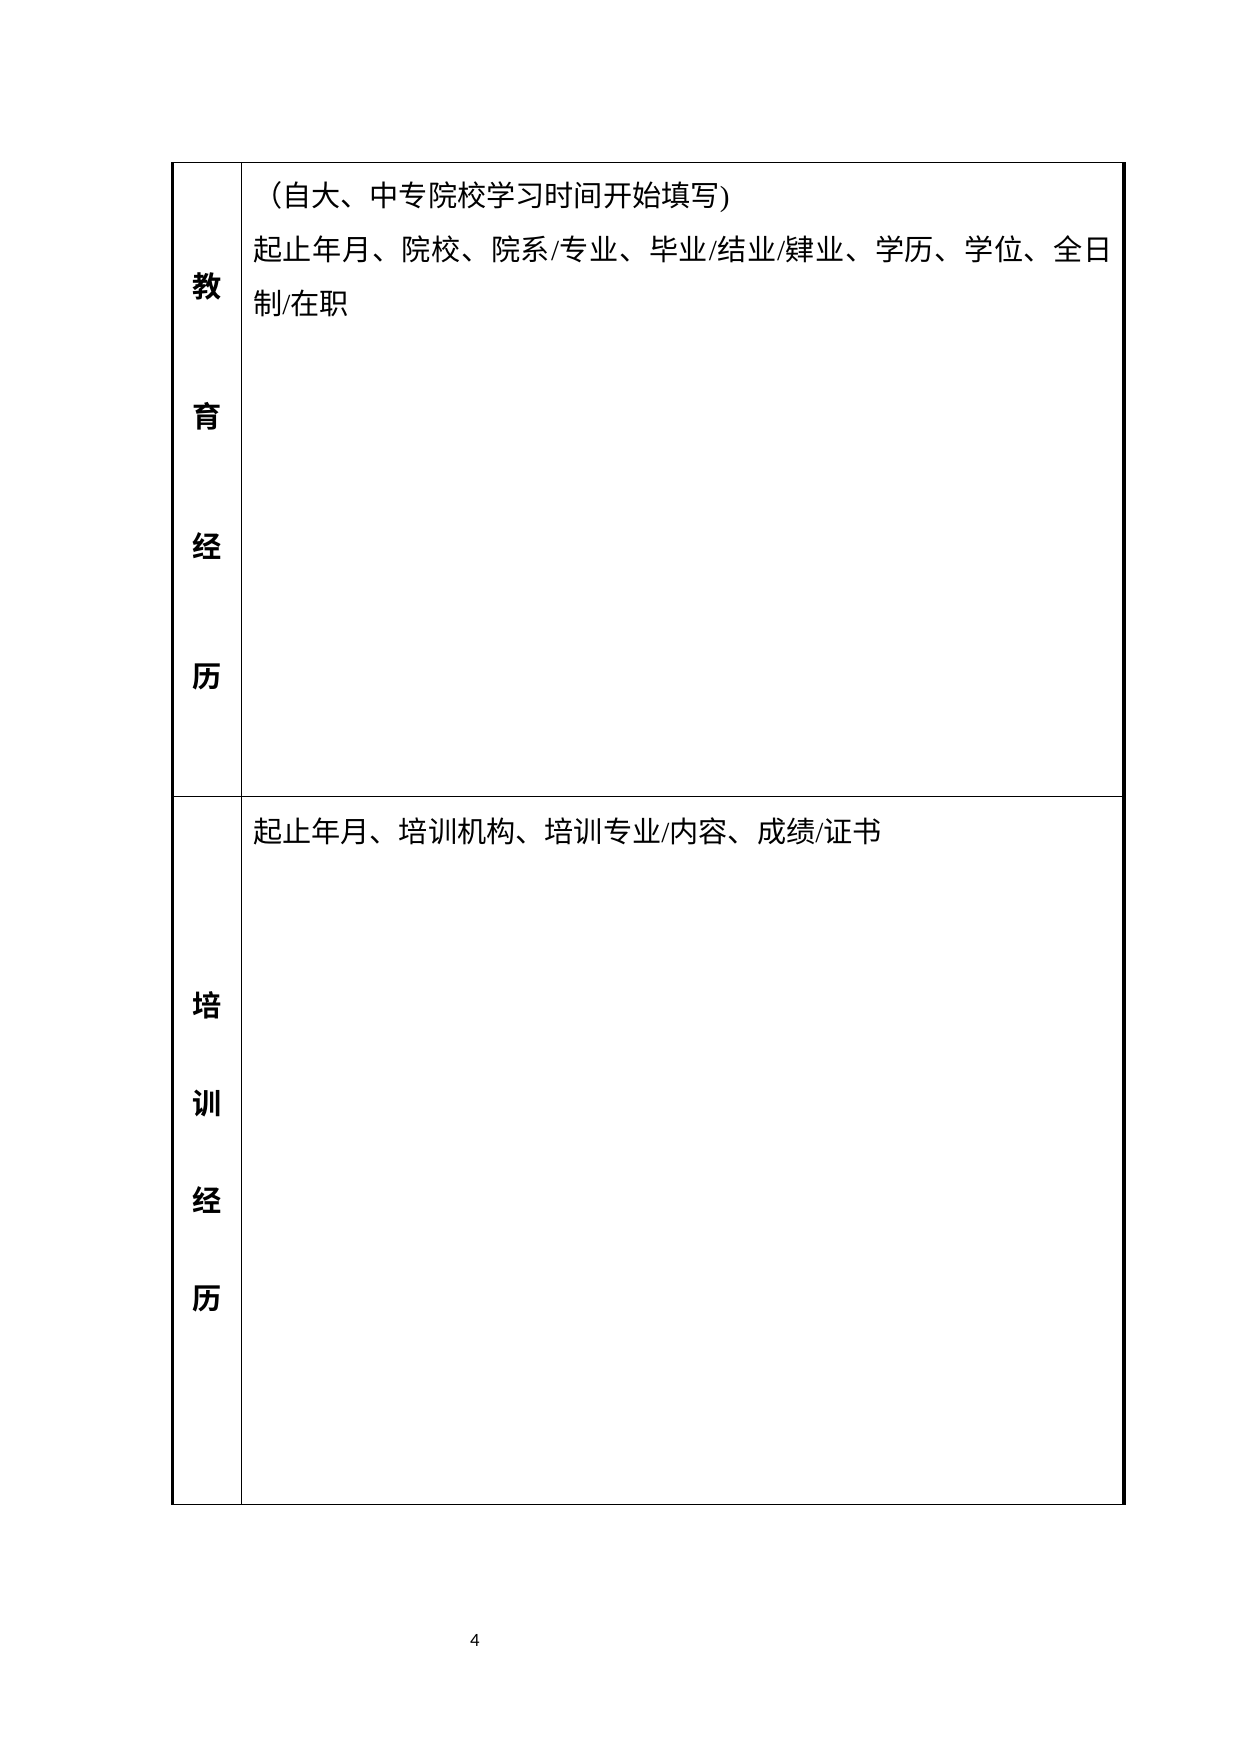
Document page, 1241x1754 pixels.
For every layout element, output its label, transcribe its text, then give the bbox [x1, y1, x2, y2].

table_cell 培 训 经 历 [174, 797, 241, 1504]
table_cell （自大、中专院校学习时间开始填写) 起止年月、院校、院系/专业、毕业/结业/肄业、学历、学位、全日制/在职 [242, 163, 1122, 796]
table_cell 起止年月、培训机构、培训专业/内容、成绩/证书 [242, 797, 1122, 1504]
table_cell 教 育 经 历 [174, 163, 241, 796]
